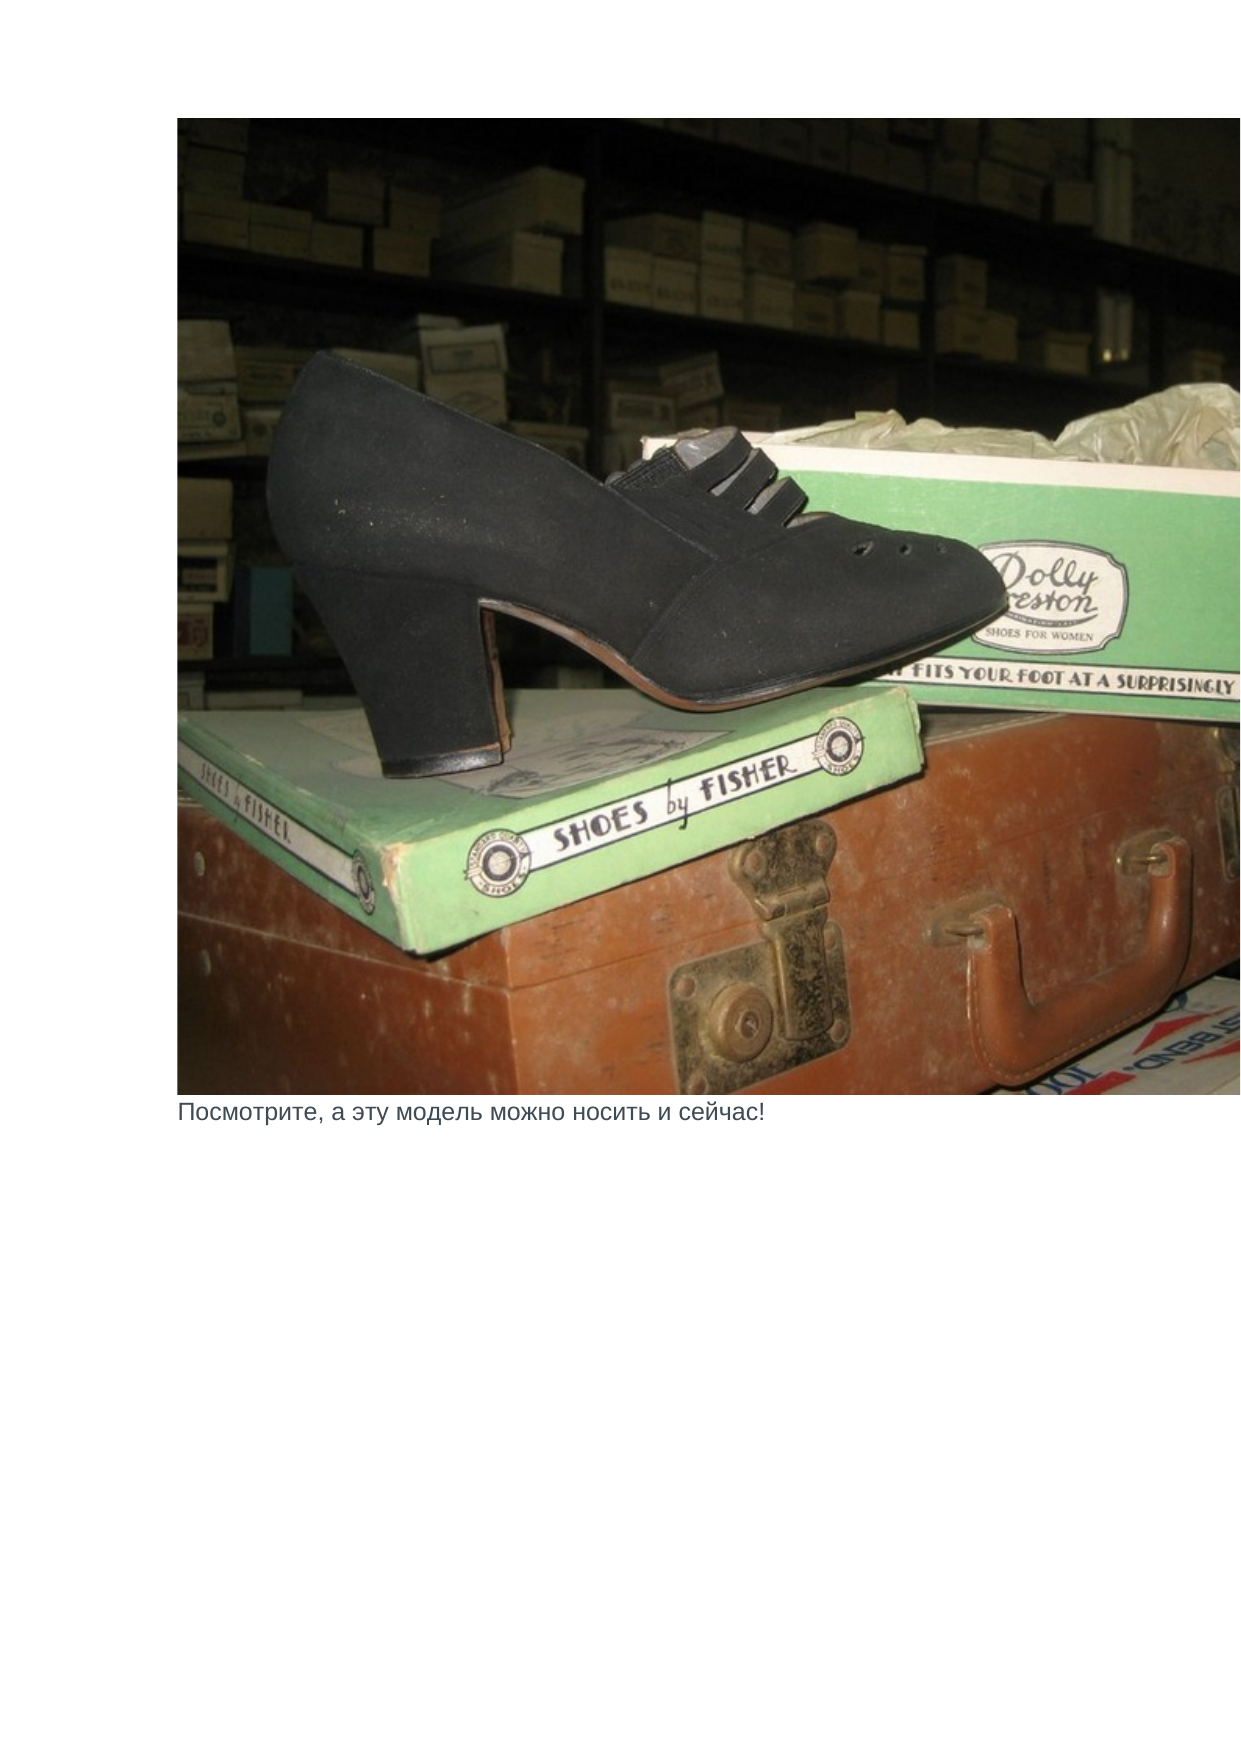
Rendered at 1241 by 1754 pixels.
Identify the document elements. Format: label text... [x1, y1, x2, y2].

picture [177, 118, 1241, 1095]
text Посмотрите, а эту модель можно носить и сейчас! [177, 1095, 1152, 1126]
